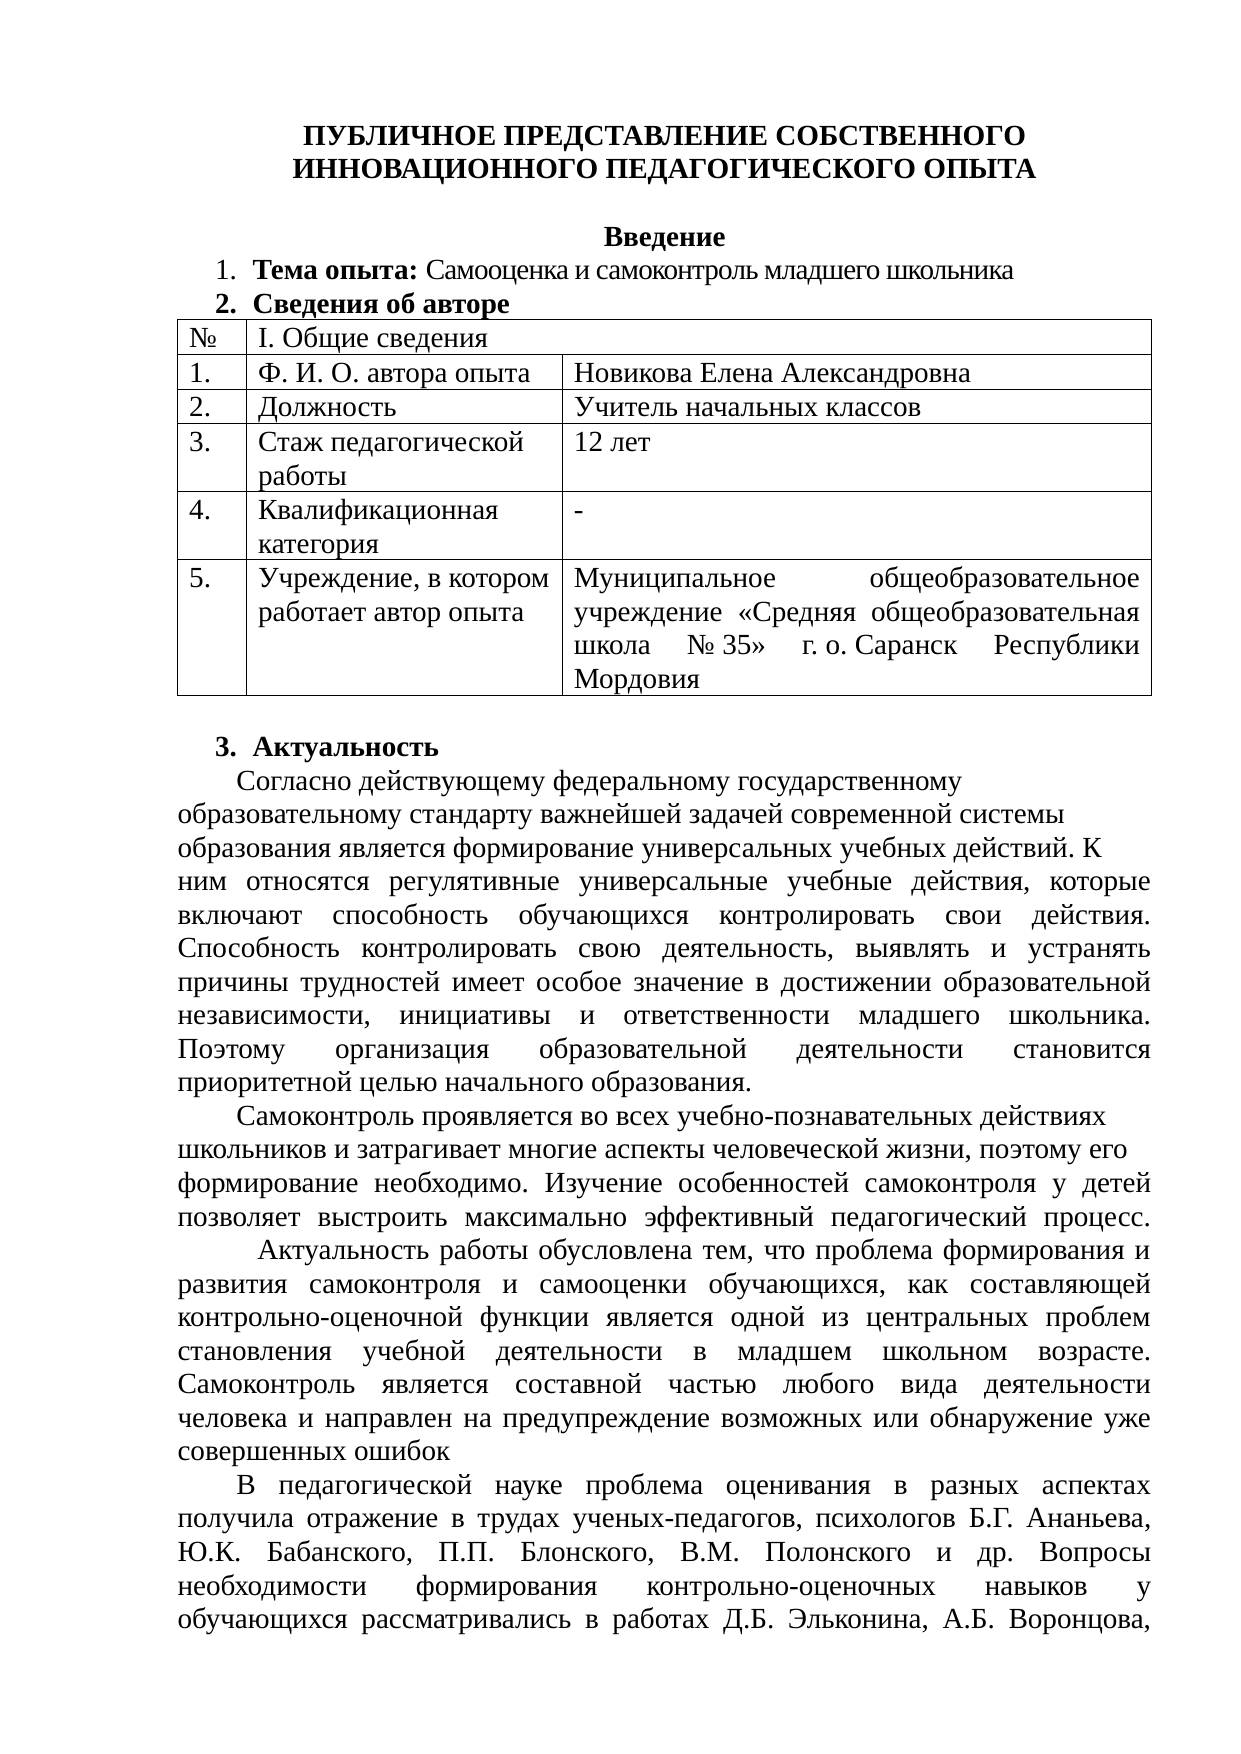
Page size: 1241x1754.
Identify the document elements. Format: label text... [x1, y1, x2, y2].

text формирование необходимо. Изучение особенностей самоконтроля у детей позволяет выстроить максимально эффективный педагогический процесс. Актуальность работы обусловлена тем, что проблема формирования и развития самоконтроля и самооценки обучающихся, как составляющей контрольно-оценочной функции является одной из центральных проблем становления учебной деятельности в младшем школьном возрасте. Самоконтроль является составной частью любого вида деятельности человека и направлен на предупреждение возможных или обнаружение уже совершенных ошибок [177, 1165, 1152, 1467]
table_cell 5. [178, 560, 246, 694]
text ним относятся регулятивные универсальные учебные действия, которые включают способность обучающихся контролировать свои действия. Способность контролировать свою деятельность, выявлять и устранять причины трудностей имеет особое значение в достижении образовательной независимости, инициативы и ответственности младшего школьника. Поэтому организация образовательной деятельности становится приоритетной целью начального образования. [177, 863, 1152, 1098]
table_cell Ф. И. О. автора опыта [247, 355, 562, 388]
table_cell Должность [247, 390, 562, 423]
table_cell 4. [178, 492, 246, 559]
table_cell - [563, 492, 1151, 559]
table_cell 12 лет [563, 424, 1151, 491]
table_header I. Общие сведения [247, 320, 1151, 354]
table_cell Стаж педагогической работы [247, 424, 562, 491]
text Введение [177, 219, 1152, 252]
text ПУБЛИЧНОЕ ПРЕДСТАВЛЕНИЕ СОБСТВЕННОГО [177, 118, 1152, 152]
table_cell 3. [178, 424, 246, 491]
list Актуальность [215, 729, 1152, 763]
table_cell Квалификационная категория [247, 492, 562, 559]
text образовательному стандарту важнейшей задачей современной системы [177, 796, 1152, 830]
text Самоконтроль проявляется во всех учебно-познавательных действиях [177, 1098, 1152, 1132]
text школьников и затрагивает многие аспекты человеческой жизни, поэтому его [177, 1132, 1152, 1165]
table_cell 2. [178, 390, 246, 423]
table_cell 1. [178, 355, 246, 388]
table_cell Учитель начальных классов [563, 390, 1151, 423]
table_cell Муниципальное общеобразовательное учреждение «Средняя общеобразовательная школа № 35» г. о. Саранск Республики Мордовия [563, 560, 1151, 694]
table_cell Новикова Елена Александровна [563, 355, 1151, 388]
text образования является формирование универсальных учебных действий. К [177, 830, 1152, 863]
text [177, 1467, 1152, 1635]
list Тема опыта: Самооценка и самоконтроль младшего школьника [215, 252, 1152, 286]
text Согласно действующему федеральному государственному [177, 763, 1152, 796]
table_header № [178, 320, 246, 354]
list Сведения об авторе [215, 286, 1152, 319]
table_cell Учреждение, в котором работает автор опыта [247, 560, 562, 694]
text ИННОВАЦИОННОГО ПЕДАГОГИЧЕСКОГО ОПЫТА [177, 152, 1152, 185]
